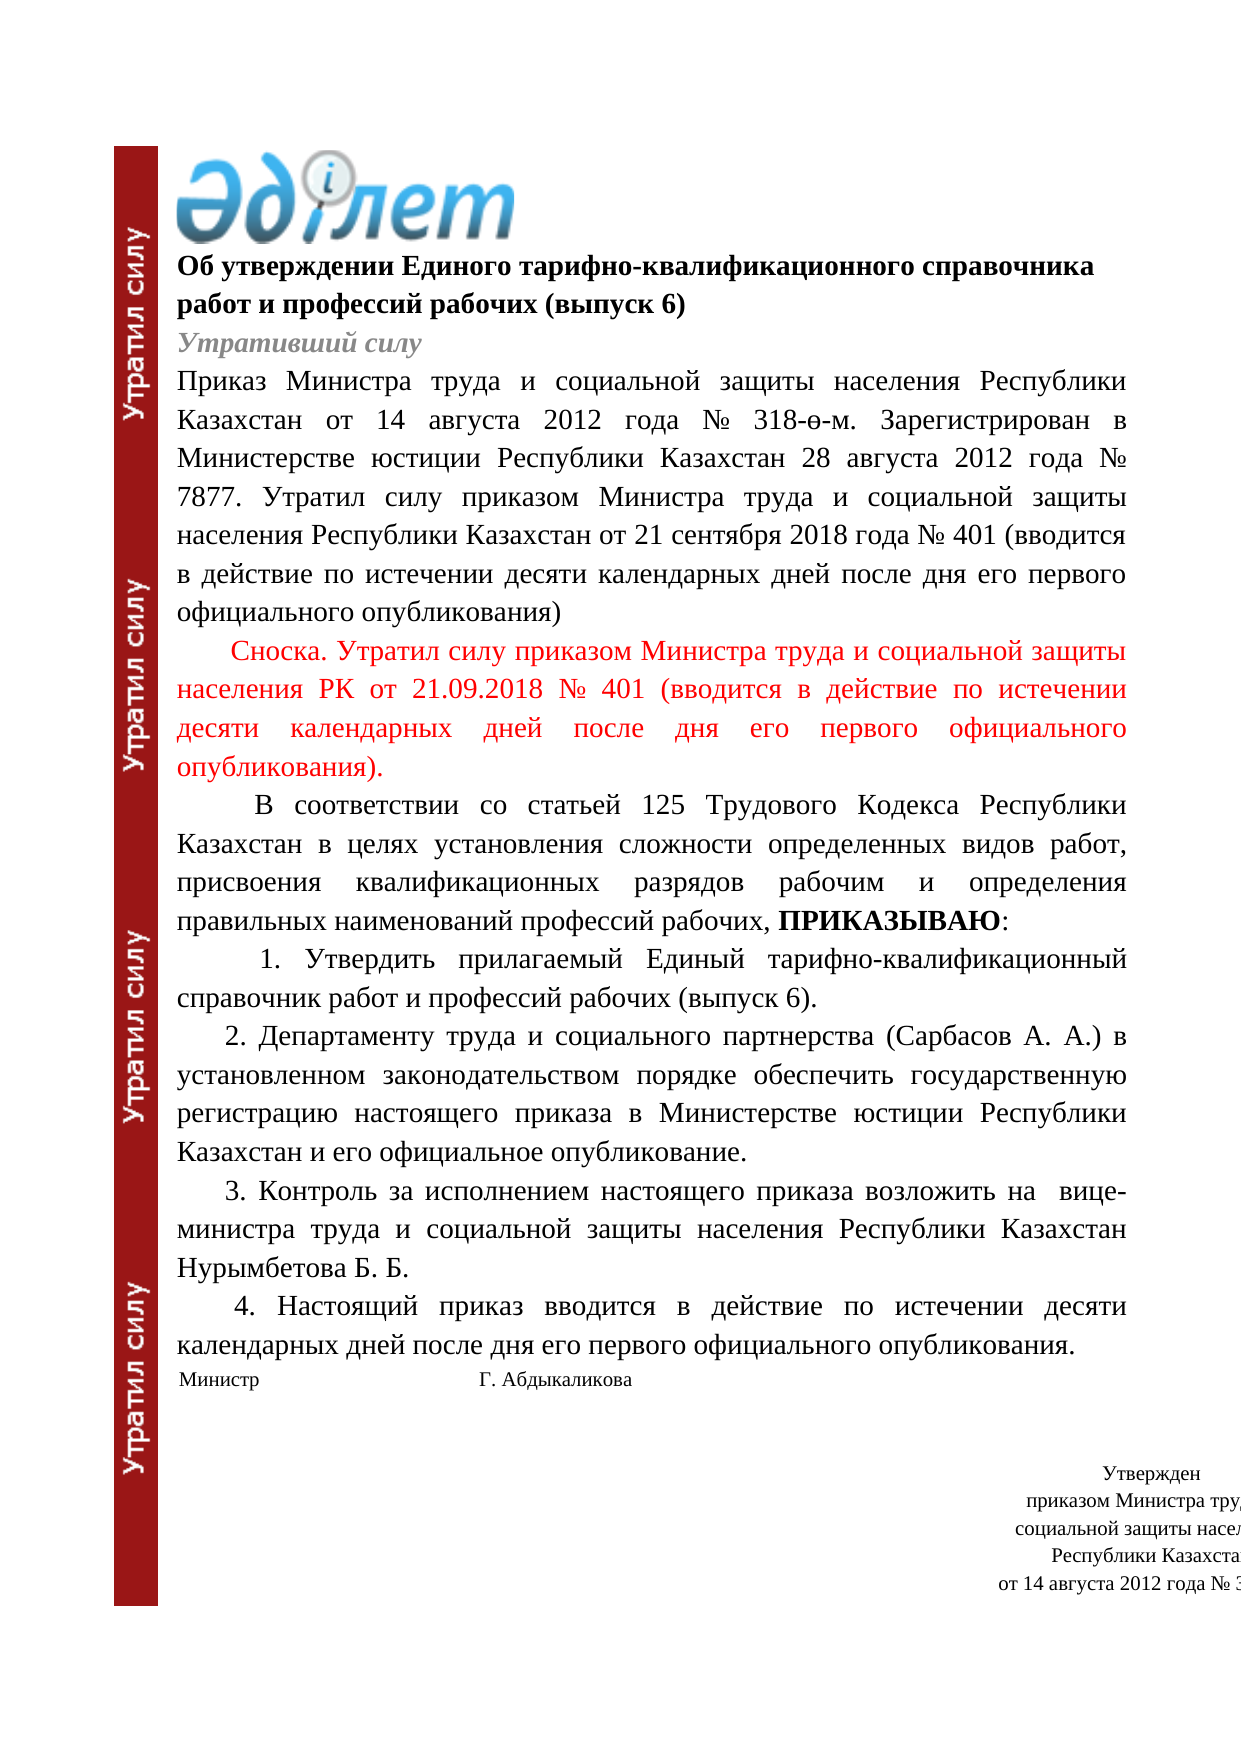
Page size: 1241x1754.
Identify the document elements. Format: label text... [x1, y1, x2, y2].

picture [114, 146, 158, 248]
table_header [101, 1459, 912, 1600]
picture [114, 1360, 158, 1365]
text Утративший силу [112, 325, 1128, 358]
picture [114, 1168, 158, 1173]
table_header Утвержден приказом Министра труда и социальной защиты населения Республики Казахстан от 14 августа 2012 года № 318-ө-м [912, 1459, 1240, 1600]
picture [114, 782, 158, 787]
picture [114, 358, 158, 363]
text 1. Утвердить прилагаемый Единый тарифно-квалификационный справочник работ и профессий рабочих (выпуск 6). [112, 941, 1128, 1013]
picture [176, 150, 515, 244]
picture [114, 1600, 158, 1606]
picture [114, 936, 158, 941]
picture [114, 1013, 158, 1018]
picture [114, 1283, 158, 1288]
text Сноска. Утратил силу приказом Министра труда и социальной защиты населения РК от 21.09.2018 № 401 (вводится в действие по истечении десяти календарных дней после дня его первого официального опубликования). [112, 633, 1128, 782]
text Приказ Министра труда и социальной защиты населения Республики Казахстан от 14 августа 2012 года № 318-ө-м. Зарегистрирован в Министерстве юстиции Республики Казахстан 28 августа 2012 года № 7877. Утратил силу приказом Министра труда и социальной защиты населения Республики Казахстан от 21 сентября 2018 года № 401 (вводится в действие по истечении десяти календарных дней после дня его первого официального опубликования) [112, 363, 1128, 628]
text 4. Настоящий приказ вводится в действие по истечении десяти календарных дней после дня его первого официального опубликования. [112, 1288, 1128, 1360]
picture [114, 628, 158, 633]
picture [114, 320, 158, 325]
table_header Министр [101, 1365, 475, 1398]
text 2. Департаменту труда и социального партнерства (Сарбасов А. А.) в установленном законодательством порядке обеспечить государственную регистрацию настоящего приказа в Министерстве юстиции Республики Казахстан и его официальное опубликование. [112, 1018, 1128, 1168]
text Об утверждении Единого тарифно-квалификационного справочника работ и профессий рабочих (выпуск 6) [112, 248, 1128, 320]
text 3. Контроль за исполнением настоящего приказа возложить на вице-министра труда и социальной защиты населения Республики Казахстан Нурымбетова Б. Б. [112, 1173, 1128, 1283]
picture [114, 1398, 158, 1459]
text В соответствии со статьей 125 Трудового Кодекса Республики Казахстан в целях установления сложности определенных видов работ, присвоения квалификационных разрядов рабочим и определения правильных наименований профессий рабочих, ПРИКАЗЫВАЮ: [112, 787, 1128, 936]
table_header Г. Абдыкаликова [475, 1365, 1240, 1398]
